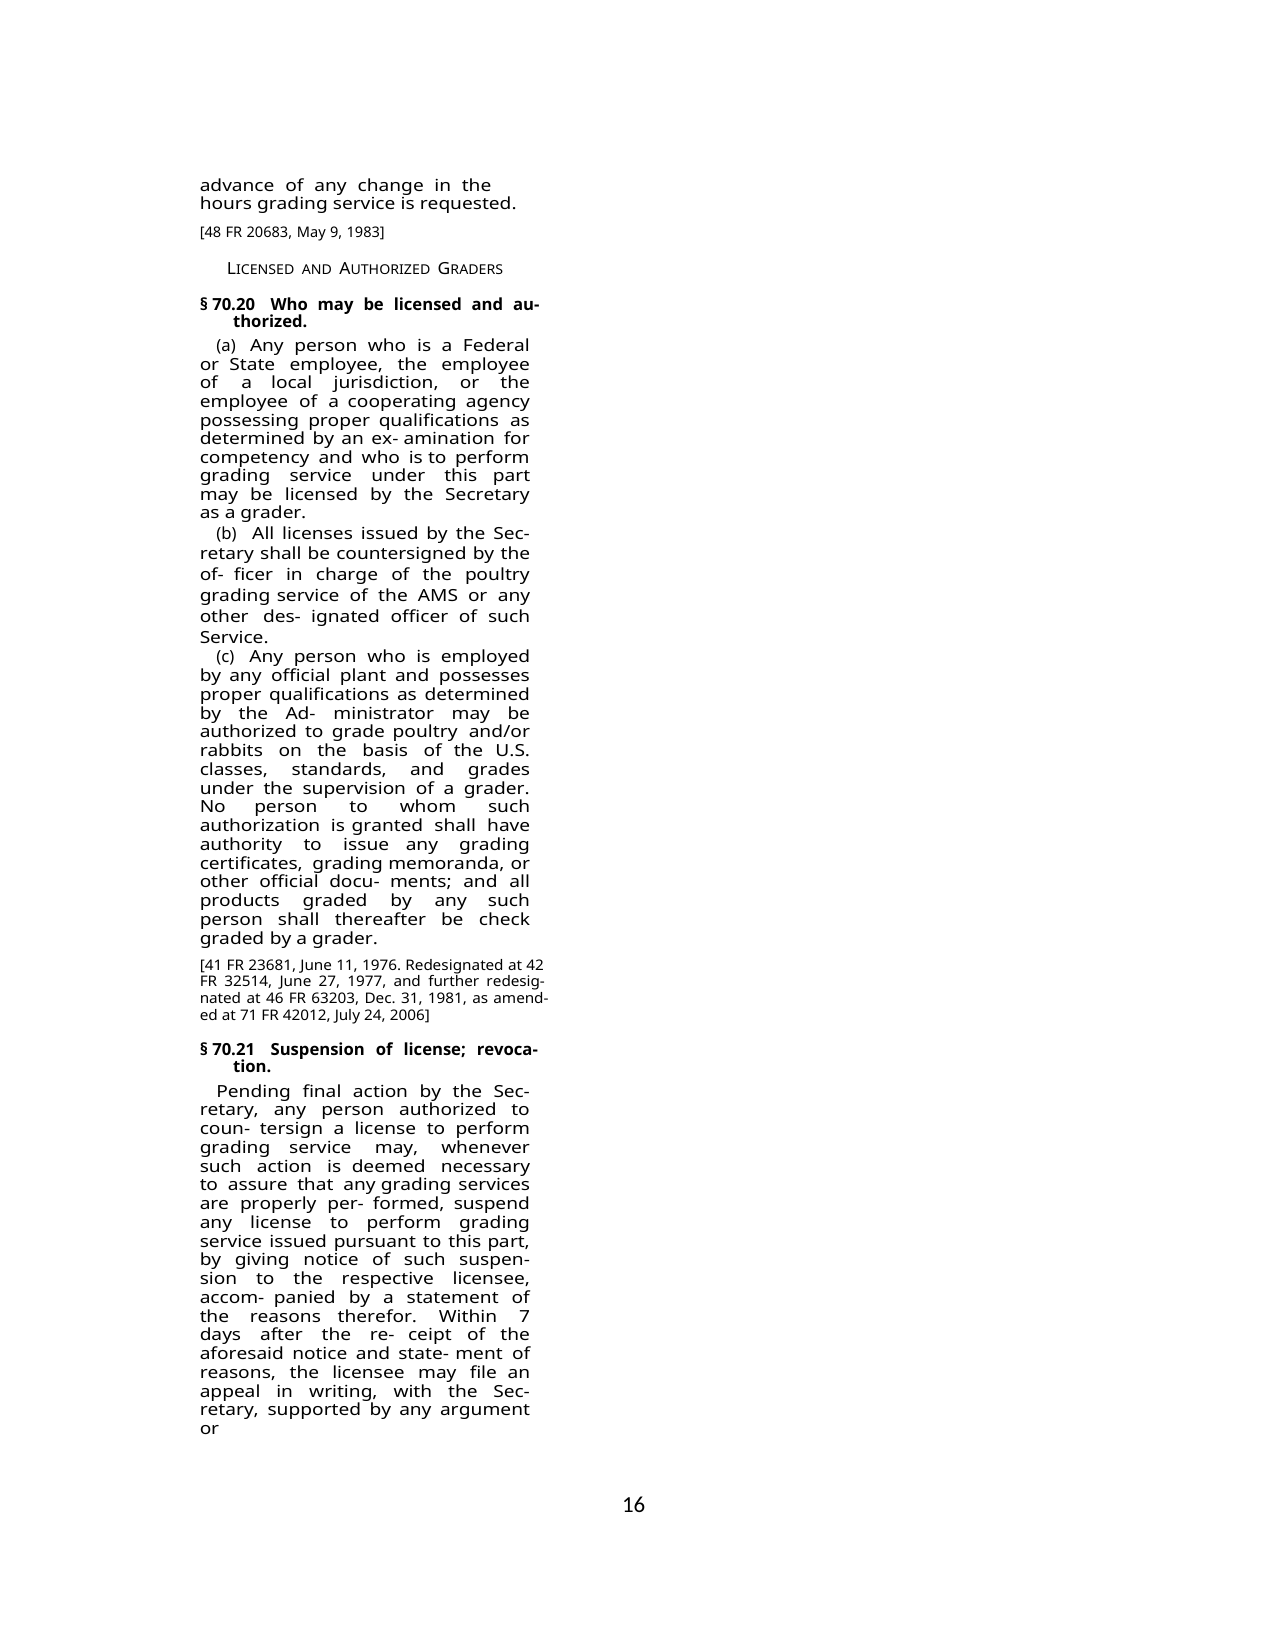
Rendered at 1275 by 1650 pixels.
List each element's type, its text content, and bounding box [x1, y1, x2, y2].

text [48 FR 20683, May 9, 1983] [199, 222, 599, 242]
text advance of any change in the hours grading service is requested. [199, 176, 547, 213]
list Any person who is a Federal or State employee, the employee of a local jurisdiction, or the employee of a cooperating agency possessing proper qualifications as determined by an ex- amination for competency and who is to perform grading service under this part may be licensed by the Secretary as a grader. [199, 337, 530, 522]
text LICENSED AND AUTHORIZED GRADERS [210, 257, 519, 279]
text nated at 46 FR 63203, Dec. 31, 1981, as amend- [199, 990, 599, 1007]
subtitle § 70.20 Who may be licensed and au- thorized. [199, 298, 547, 331]
list Any person who is employed by any official plant and possesses proper qualifications as determined by the Ad- ministrator may be authorized to grade poultry and/or rabbits on the basis of the U.S. classes, standards, and grades under the supervision of a grader. No person to whom such authorization is granted shall have authority to issue any grading certificates, grading memoranda, or other official docu- ments; and all products graded by any such person shall thereafter be check graded by a grader. [199, 648, 530, 948]
text FR 32514, June 27, 1977, and further redesig- [199, 973, 599, 990]
text ed at 71 FR 42012, July 24, 2006] [199, 1007, 599, 1024]
subtitle § 70.21 Suspension of license; revoca- tion. [199, 1042, 547, 1076]
list All licenses issued by the Sec- retary shall be countersigned by the of- ficer in charge of the poultry grading service of the AMS or any other des- ignated officer of such Service. [199, 522, 530, 648]
text Pending final action by the Sec- retary, any person authorized to coun- tersign a license to perform grading service may, whenever such action is deemed necessary to assure that any grading services are properly per- formed, suspend any license to perform grading service issued pursuant to this part, by giving notice of such suspen- sion to the respective licensee, accom- panied by a statement of the reasons therefor. Within 7 days after the re- ceipt of the aforesaid notice and state- ment of reasons, the licensee may file an appeal in writing, with the Sec- retary, supported by any argument or [199, 1082, 530, 1438]
text [41 FR 23681, June 11, 1976. Redesignated at 42 [199, 956, 599, 973]
